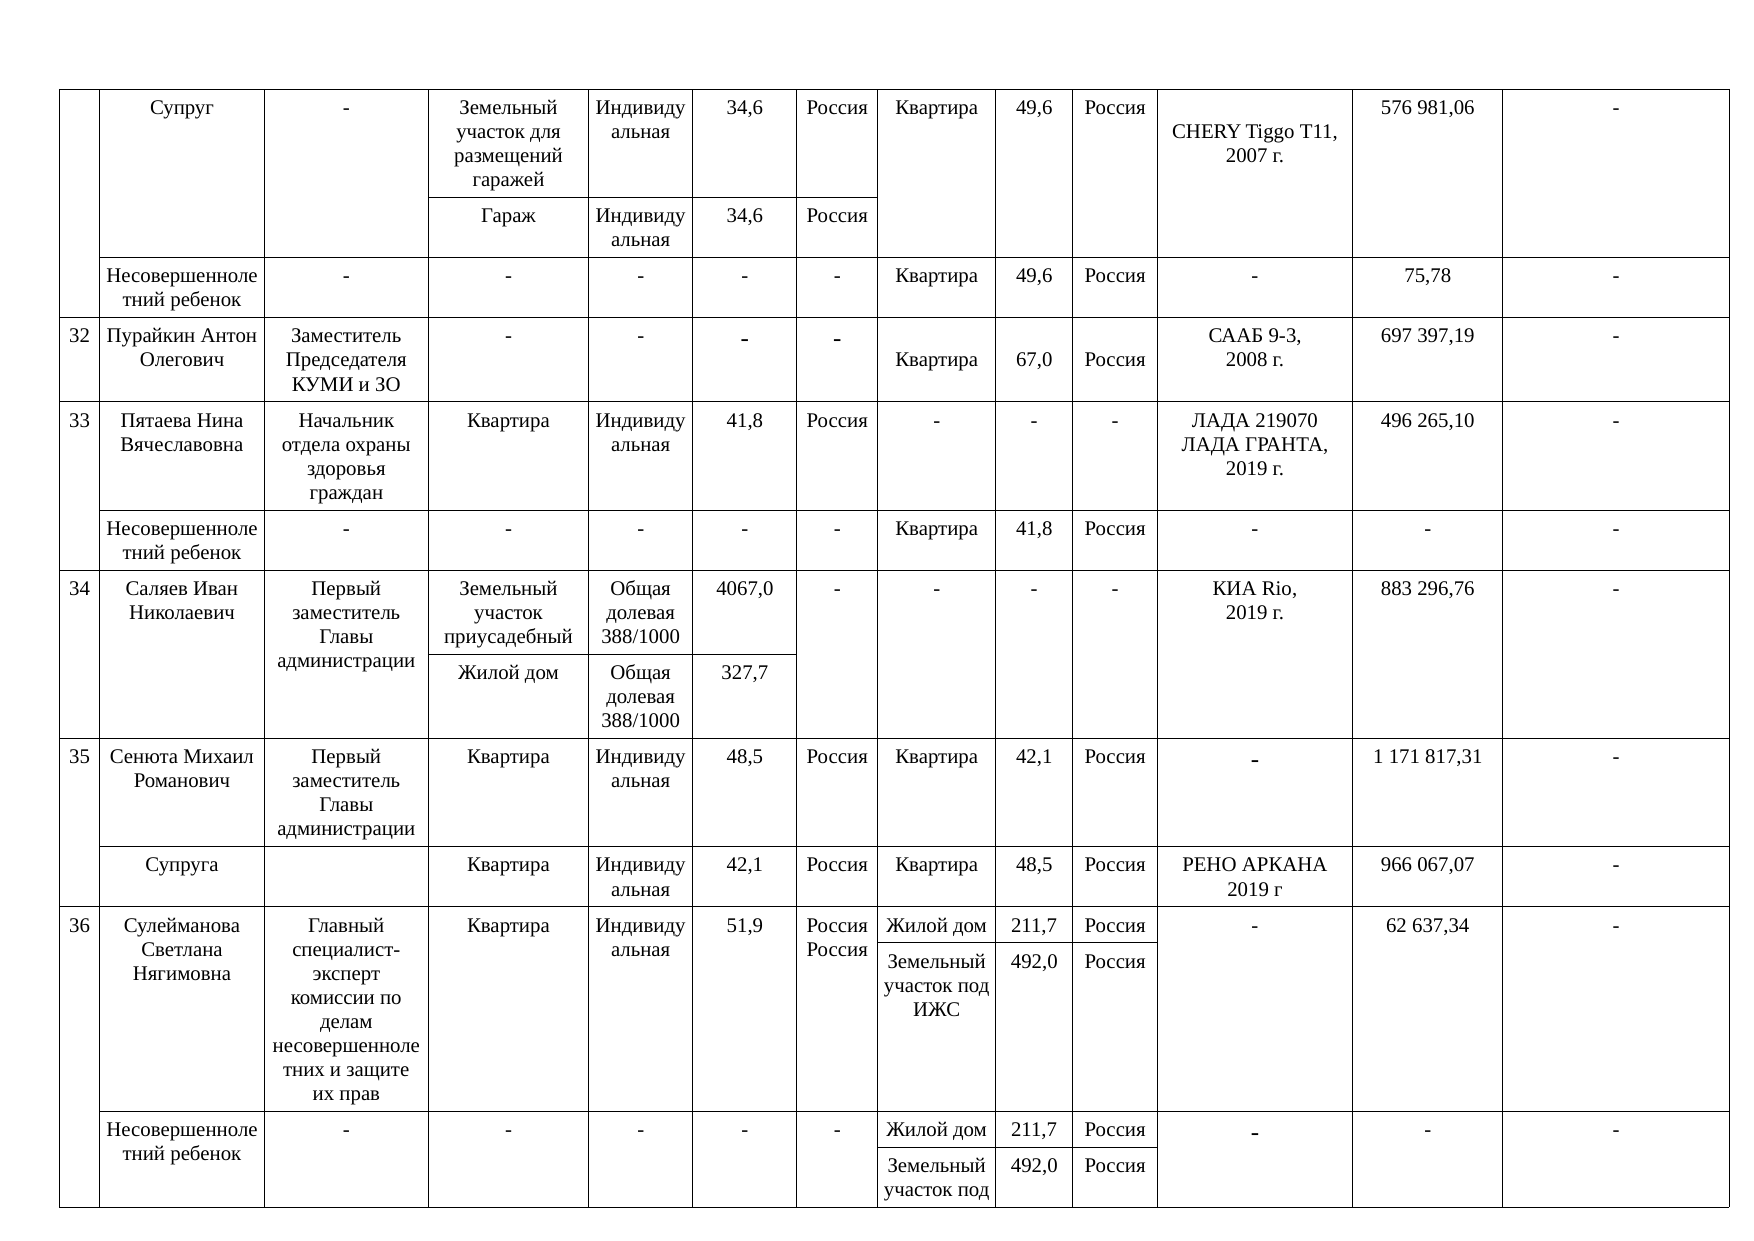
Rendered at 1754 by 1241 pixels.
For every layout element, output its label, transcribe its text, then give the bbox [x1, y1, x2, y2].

table_cell 42,1 [693, 847, 796, 906]
table_cell 51,9 [693, 907, 796, 1111]
table_cell 41,8 [996, 511, 1072, 569]
table_cell 34,6 [693, 90, 796, 197]
table_cell - [429, 1112, 588, 1207]
table_cell - [1503, 1112, 1729, 1207]
table_cell 697 397,19 [1353, 318, 1502, 401]
table_cell Сулейманова Светлана Нягимовна [100, 907, 264, 1111]
table_cell 62 637,34 [1353, 907, 1502, 1111]
table_cell - [1158, 739, 1352, 846]
table_cell Первый заместитель Главы администрации [265, 739, 428, 846]
table_cell Россия [1073, 318, 1157, 401]
table_cell Индивидуальная [589, 198, 692, 257]
table_cell Заместитель Председателя КУМИ и ЗО [265, 318, 428, 401]
table_cell Россия [1073, 907, 1157, 942]
table_cell - [797, 571, 877, 738]
table_cell РЕНО АРКАНА 2019 г [1158, 847, 1352, 906]
table_cell Квартира [878, 511, 995, 569]
table_cell Квартира [429, 402, 588, 509]
table_cell Индивидуальная [589, 907, 692, 1111]
table_cell - [589, 318, 692, 401]
table_cell Россия Россия [797, 907, 877, 1111]
table_cell Индивидуальная [589, 402, 692, 509]
table_cell 496 265,10 [1353, 402, 1502, 509]
table_cell - [693, 1112, 796, 1207]
table_cell - [589, 258, 692, 317]
table_cell - [878, 402, 995, 509]
table_cell 67,0 [996, 318, 1072, 401]
table_cell Жилой дом [878, 907, 995, 942]
table_cell Земельный участок для размещений гаражей [429, 90, 588, 197]
table_cell - [1503, 258, 1729, 317]
table_cell - [1353, 511, 1502, 569]
table_cell - [1158, 258, 1352, 317]
table_cell Россия [797, 198, 877, 257]
table_cell 36 [60, 907, 99, 1207]
table_cell Россия [797, 90, 877, 197]
table_cell - [429, 318, 588, 401]
table_cell Россия [1073, 258, 1157, 317]
table_cell 327,7 [693, 655, 796, 738]
table_cell - [693, 258, 796, 317]
table_cell - [693, 511, 796, 569]
table_cell - [1503, 90, 1729, 257]
table_cell - [1503, 571, 1729, 738]
table_cell - [797, 258, 877, 317]
table_cell 49,6 [996, 90, 1072, 257]
table_cell 35 [60, 739, 99, 906]
table_cell - [1158, 907, 1352, 1111]
table_cell - [265, 1112, 428, 1207]
table_cell - [797, 1112, 877, 1207]
table_cell Супруга [100, 847, 264, 906]
table_cell - [797, 511, 877, 569]
table_cell Несовершеннолетний ребенок [100, 511, 264, 569]
table_cell Россия [1073, 1148, 1157, 1207]
table_cell Общая долевая 388/1000 [589, 655, 692, 738]
table_cell ЛАДА 219070 ЛАДА ГРАНТА, 2019 г. [1158, 402, 1352, 509]
table_cell - [996, 571, 1072, 738]
table_cell 4067,0 [693, 571, 796, 654]
table_cell Квартира [878, 90, 995, 257]
table_cell 492,0 [996, 1148, 1072, 1207]
table_cell 211,7 [996, 907, 1072, 942]
table_cell СААБ 9-3, 2008 г. [1158, 318, 1352, 401]
table_cell Земельный участок приусадебный [429, 571, 588, 654]
table_cell Пурайкин Антон Олегович [100, 318, 264, 401]
table_cell - [265, 511, 428, 569]
table_cell Индивидуальная [589, 739, 692, 846]
table_cell 48,5 [693, 739, 796, 846]
table_cell - [1503, 318, 1729, 401]
table_cell - [1503, 511, 1729, 569]
table_cell Индивидуальная [589, 847, 692, 906]
table_cell Сенюта Михаил Романович [100, 739, 264, 846]
table_cell Жилой дом [878, 1112, 995, 1147]
table_cell 33 [60, 402, 99, 569]
table_cell 34 [60, 571, 99, 738]
table_cell 883 296,76 [1353, 571, 1502, 738]
table_cell Россия [797, 402, 877, 509]
table_cell - [429, 511, 588, 569]
table_cell - [265, 258, 428, 317]
table_cell 966 067,07 [1353, 847, 1502, 906]
table_cell Гараж [429, 198, 588, 257]
table_cell Квартира [878, 258, 995, 317]
table_cell - [429, 258, 588, 317]
table_cell Квартира [429, 739, 588, 846]
table_cell Жилой дом [429, 655, 588, 738]
table_cell 49,6 [996, 258, 1072, 317]
table_cell CHERY Tiggo Т11, 2007 г. [1158, 90, 1352, 257]
table_cell Квартира [878, 739, 995, 846]
table_cell 41,8 [693, 402, 796, 509]
table_cell 492,0 [996, 943, 1072, 1111]
table_cell Квартира [878, 847, 995, 906]
table_cell 576 981,06 [1353, 90, 1502, 257]
table_cell - [1503, 847, 1729, 906]
table_cell Супруг [100, 90, 264, 257]
table_cell - [589, 1112, 692, 1207]
table_cell - [1503, 402, 1729, 509]
table_cell 48,5 [996, 847, 1072, 906]
table_cell Россия [1073, 1112, 1157, 1147]
table_cell КИА Rio, 2019 г. [1158, 571, 1352, 738]
table_cell [265, 847, 428, 906]
table_cell Начальник отдела охраны здоровья граждан [265, 402, 428, 509]
table_cell Россия [1073, 90, 1157, 257]
table_cell Россия [1073, 511, 1157, 569]
table_cell - [878, 571, 995, 738]
table_cell 75,78 [1353, 258, 1502, 317]
table_cell 34,6 [693, 198, 796, 257]
table_cell Россия [797, 847, 877, 906]
table_cell - [1503, 739, 1729, 846]
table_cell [878, 1148, 995, 1207]
table_cell - [1503, 907, 1729, 1111]
table_cell Общая долевая 388/1000 [589, 571, 692, 654]
table_cell - [1073, 402, 1157, 509]
table_cell Пятаева Нина Вячеславовна [100, 402, 264, 509]
table_cell Земельный участок под ИЖС [878, 943, 995, 1111]
table_cell - [265, 90, 428, 257]
table_cell - [1158, 511, 1352, 569]
table_cell Россия [1073, 943, 1157, 1111]
table_cell 1 171 817,31 [1353, 739, 1502, 846]
table_cell Россия [797, 739, 877, 846]
table_cell - [1073, 571, 1157, 738]
table_cell Главный специалист-эксперт комиссии по делам несовершеннолетних и защите их прав [265, 907, 428, 1111]
table_cell 211,7 [996, 1112, 1072, 1147]
table_cell 42,1 [996, 739, 1072, 846]
table_cell Индивидуальная [589, 90, 692, 197]
table_cell - [1158, 1112, 1352, 1207]
table_cell - [996, 402, 1072, 509]
table_cell Первый заместитель Главы администрации [265, 571, 428, 738]
table_cell Саляев Иван Николаевич [100, 571, 264, 738]
table_cell Несовершеннолетний ребенок [100, 1112, 264, 1207]
table_cell Квартира [429, 907, 588, 1111]
table_cell Квартира [429, 847, 588, 906]
table_cell Несовершеннолетний ребенок [100, 258, 264, 317]
table_cell - [797, 318, 877, 401]
table_cell Россия [1073, 847, 1157, 906]
table_cell Квартира [878, 318, 995, 401]
table_cell - [693, 318, 796, 401]
table_cell - [589, 511, 692, 569]
table_cell Россия [1073, 739, 1157, 846]
table_cell 32 [60, 318, 99, 401]
table_cell - [1353, 1112, 1502, 1207]
